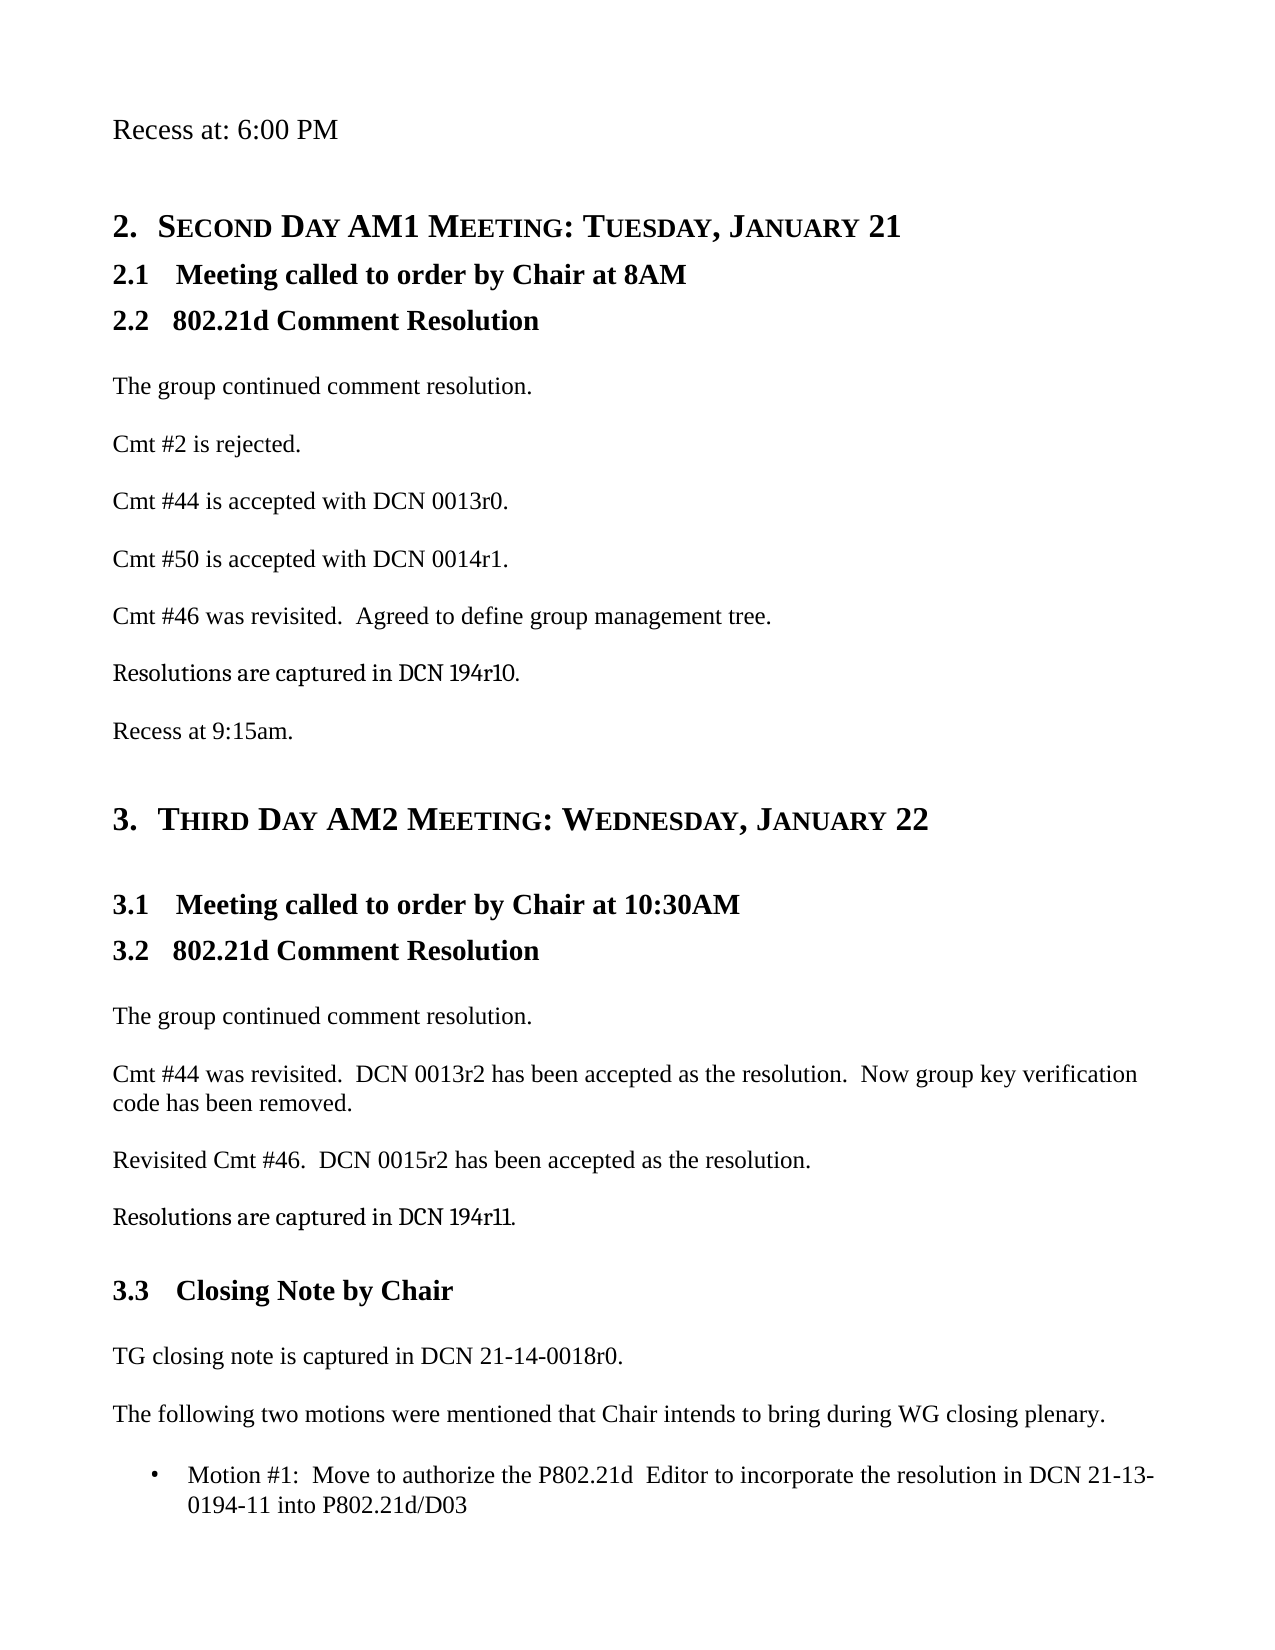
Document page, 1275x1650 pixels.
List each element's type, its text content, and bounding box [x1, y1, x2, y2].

text Cmt #50 is accepted with DCN 0014r1. [112, 544, 1162, 573]
text The group continued comment resolution. [112, 1001, 1162, 1030]
text TG closing note is captured in DCN 21-14-0018r0. [112, 1341, 1162, 1370]
list Motion #1: Move to authorize the P802.21d Editor to incorporate the resolution in DCN 21-13-0194-11 into P802.21d/D03 [150, 1456, 1162, 1519]
text The group continued comment resolution. [112, 371, 1162, 400]
subtitle Meeting called to order by Chair at 8AM [112, 257, 1162, 290]
subtitle Meeting called to order by Chair at 10:30AM [112, 887, 1162, 920]
text Resolutions are captured in DCN 194r11. [112, 1203, 1162, 1231]
text Resolutions are captured in DCN 194r10. [112, 659, 1162, 688]
subtitle 802.21d Comment Resolution [112, 303, 1162, 336]
text Cmt #46 was revisited. Agreed to define group management tree. [112, 601, 1162, 630]
subtitle Recess at: 6:00 PM [112, 112, 1162, 146]
subtitle Third Day AM2 Meeting: Wednesday, January 22 [112, 799, 1162, 837]
text Cmt #2 is rejected. [112, 429, 1162, 458]
subtitle Second Day AM1 Meeting: Tuesday, January 21 [112, 206, 1162, 244]
subtitle 802.21d Comment Resolution [112, 933, 1162, 966]
text Cmt #44 was revisited. DCN 0013r2 has been accepted as the resolution. Now group key verification code has been removed. [112, 1059, 1162, 1116]
text Revisited Cmt #46. DCN 0015r2 has been accepted as the resolution. [112, 1145, 1162, 1174]
text Cmt #44 is accepted with DCN 0013r0. [112, 486, 1162, 515]
text The following two motions were mentioned that Chair intends to bring during WG closing plenary. [112, 1399, 1162, 1427]
subtitle Closing Note by Chair [112, 1273, 1162, 1306]
text Recess at 9:15am. [112, 716, 1162, 745]
